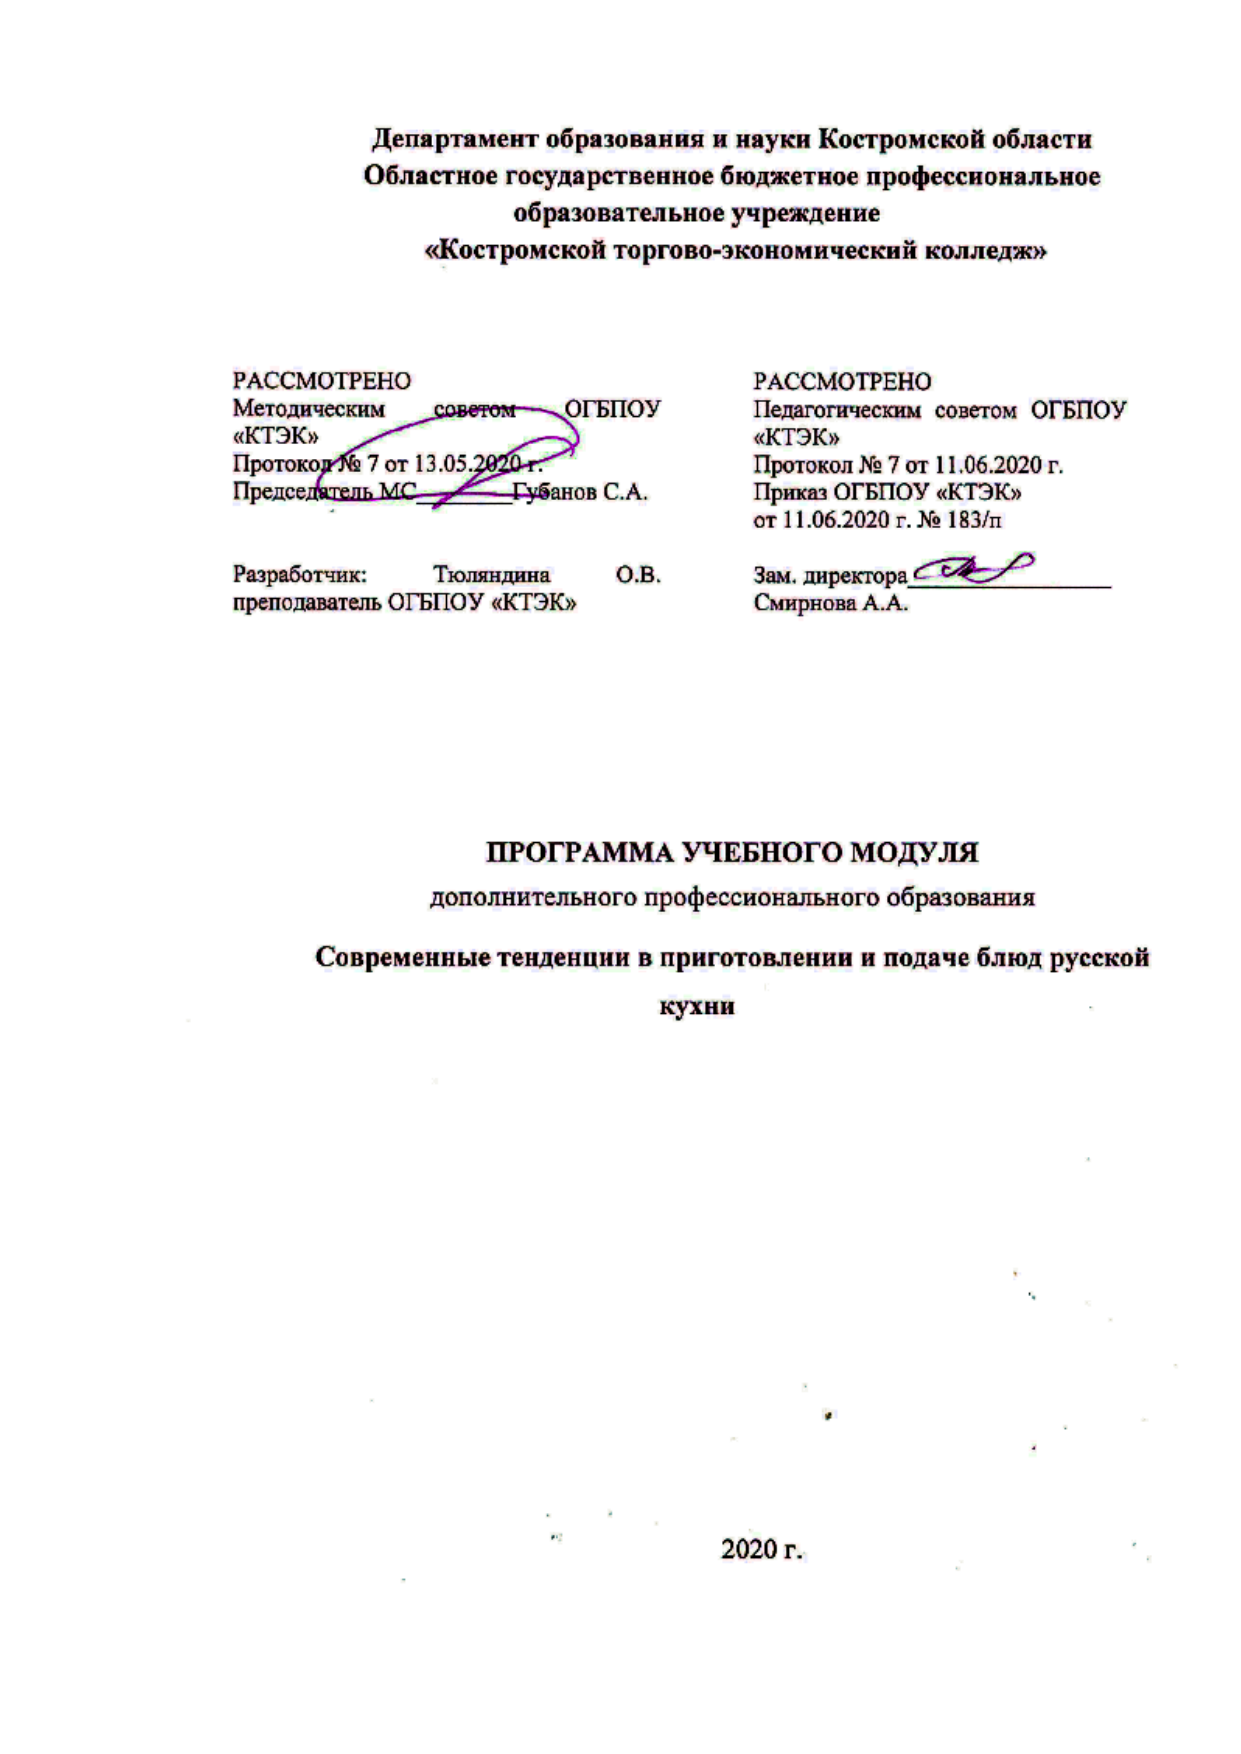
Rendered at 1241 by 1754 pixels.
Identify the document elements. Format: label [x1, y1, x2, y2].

picture [177, 88, 1183, 1610]
